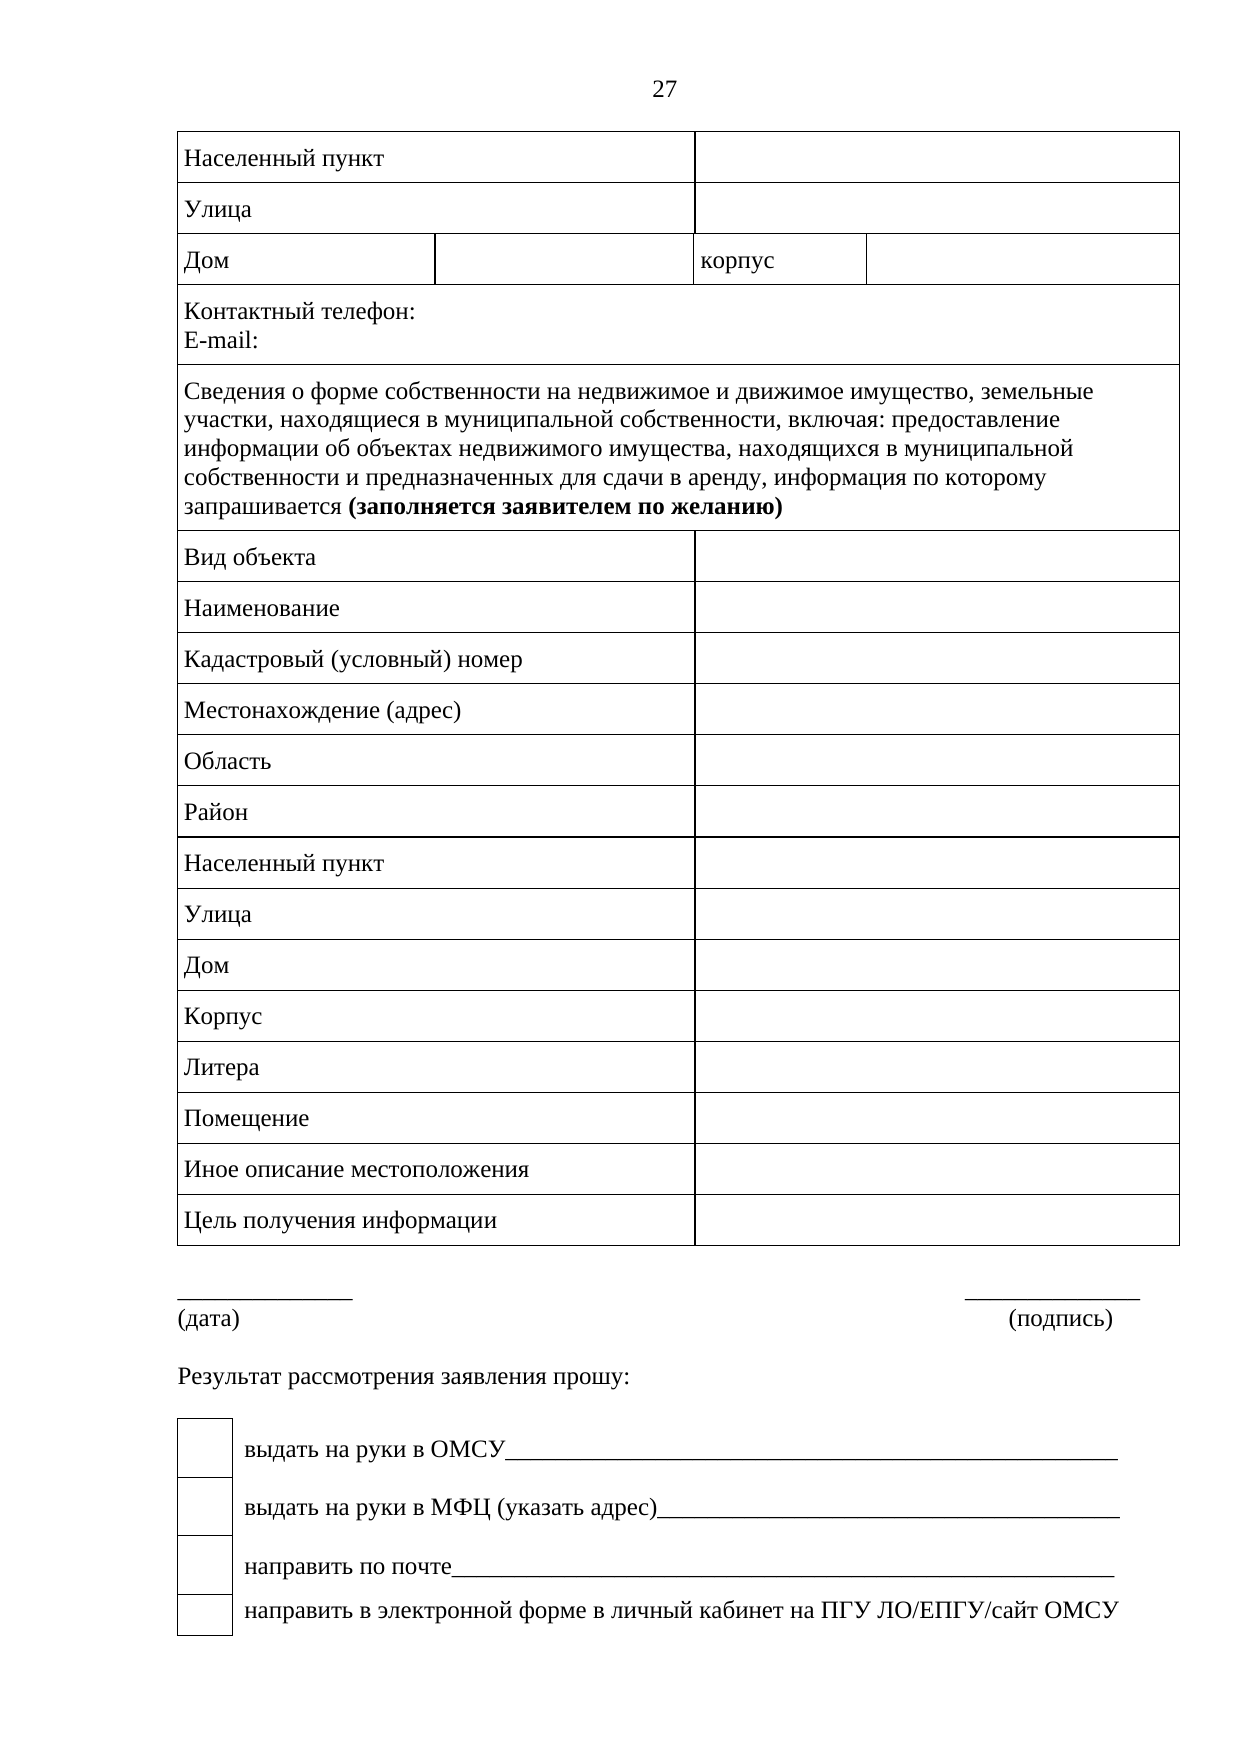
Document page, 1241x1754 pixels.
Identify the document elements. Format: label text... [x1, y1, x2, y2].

table_cell Иное описание местоположения [178, 1144, 694, 1194]
table_cell [696, 838, 1179, 887]
table_cell корпус [694, 234, 866, 284]
table_cell Населенный пункт [178, 132, 694, 182]
table_cell Населенный пункт [178, 838, 694, 887]
text (дата) (подпись) [177, 1303, 1152, 1332]
text ______________ ______________ [177, 1274, 1152, 1303]
table_cell [696, 582, 1179, 632]
table_cell [178, 1478, 232, 1535]
table_cell [696, 1093, 1179, 1143]
table_cell Местонахождение (адрес) [178, 684, 694, 734]
table_cell [867, 234, 1179, 284]
table_cell [696, 940, 1179, 989]
table_cell [178, 1595, 232, 1635]
table_cell [696, 1042, 1179, 1092]
table_cell Улица [178, 889, 694, 938]
table_cell [696, 183, 1179, 233]
table_cell Область [178, 735, 694, 785]
table_cell [696, 786, 1179, 836]
table_cell Кадастровый (условный) номер [178, 633, 694, 683]
table_cell Корпус [178, 991, 694, 1041]
table_cell Дом [178, 940, 694, 989]
table_cell Литера [178, 1042, 694, 1092]
table_cell направить по почте_____________________________________________________ [233, 1535, 1181, 1594]
table_cell [696, 991, 1179, 1041]
table_cell Улица [178, 183, 694, 233]
table_cell [696, 531, 1179, 581]
table_cell Район [178, 786, 694, 836]
table_cell Дом [178, 234, 434, 284]
table_cell [696, 132, 1179, 182]
table_cell [696, 889, 1179, 938]
table_cell [696, 633, 1179, 683]
table_cell Контактный телефон: E-mail: [178, 285, 1179, 364]
table_cell Помещение [178, 1093, 694, 1143]
table_cell [696, 1144, 1179, 1194]
text Результат рассмотрения заявления прошу: [177, 1361, 1152, 1389]
table_cell [696, 735, 1179, 785]
table_cell [696, 684, 1179, 734]
table_header [178, 1419, 232, 1477]
table_cell [696, 1195, 1179, 1245]
table_cell Вид объекта [178, 531, 694, 581]
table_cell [233, 1594, 1181, 1635]
table_cell Цель получения информации [178, 1195, 694, 1245]
table_cell [178, 1536, 232, 1594]
table_cell Сведения о форме собственности на недвижимое и движимое имущество, земельные участки, находящиеся в муниципальной собственности, включая: предоставление информации об объектах недвижимого имущества, находящихся в муниципальной собственности и предназначенных для сдачи в аренду, информация по которому запрашивается (заполняется заявителем по желанию) [178, 365, 1179, 530]
table_cell Наименование [178, 582, 694, 632]
table_cell [436, 234, 693, 284]
table_cell выдать на руки в МФЦ (указать адрес)_____________________________________ [233, 1477, 1181, 1535]
table_header выдать на руки в ОМСУ_________________________________________________ [233, 1418, 1181, 1477]
